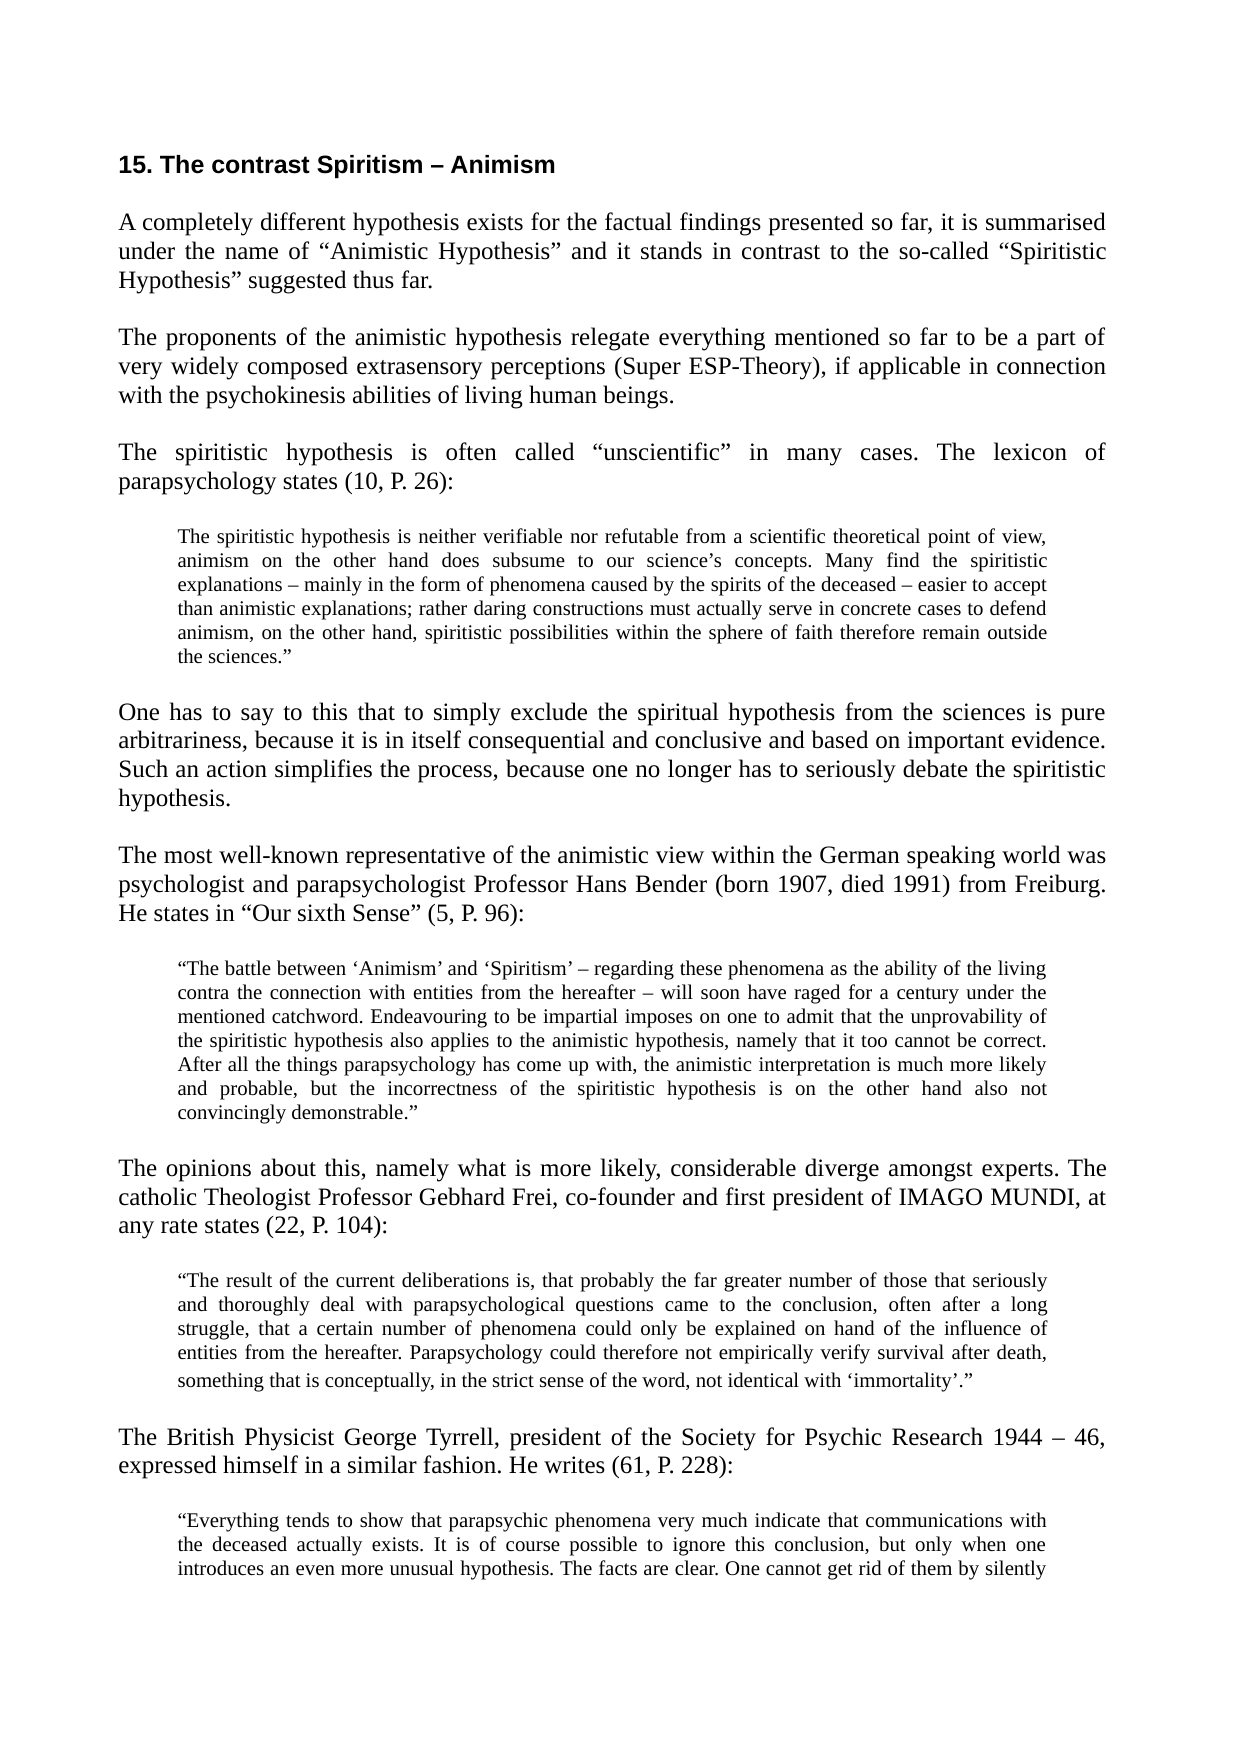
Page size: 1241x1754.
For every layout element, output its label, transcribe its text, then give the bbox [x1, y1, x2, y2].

text One has to say to this that to simply exclude the spiritual hypothesis from the sciences is pure arbitrariness, because it is in itself consequential and conclusive and based on important evidence. Such an action simplifies the process, because one no longer has to seriously debate the spiritistic hypothesis. [118, 697, 1107, 812]
text The British Physicist George Tyrrell, president of the Society for Psychic Research 1944 – 46, expressed himself in a similar fashion. He writes (61, P. 228): [118, 1422, 1107, 1479]
text A completely different hypothesis exists for the factual findings presented so far, it is summarised under the name of “Animistic Hypothesis” and it stands in contrast to the so-called “Spiritistic Hypothesis” suggested thus far. [118, 207, 1107, 294]
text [177, 1508, 1048, 1580]
text The most well-known representative of the animistic view within the German speaking world was psychologist and parapsychologist Professor Hans Bender (born 1907, died 1991) from Freiburg. He states in “Our sixth Sense” (5, P. 96): [118, 841, 1107, 927]
text The spiritistic hypothesis is neither verifiable nor refutable from a scientific theoretical point of view, animism on the other hand does subsume to our science’s concepts. Many find the spiritistic explanations – mainly in the form of phenomena caused by the spirits of the deceased – easier to accept than animistic explanations; rather daring constructions must actually serve in concrete cases to defend animism, on the other hand, spiritistic possibilities within the sphere of faith therefore remain outside the sciences.” [177, 524, 1048, 668]
text The proponents of the animistic hypothesis relegate everything mentioned so far to be a part of very widely composed extrasensory perceptions (Super ESP-Theory), if applicable in connection with the psychokinesis abilities of living human beings. [118, 322, 1107, 409]
text “The battle between ‘Animism’ and ‘Spiritism’ – regarding these phenomena as the ability of the living contra the connection with entities from the hereafter – will soon have raged for a century under the mentioned catchword. Endeavouring to be impartial imposes on one to admit that the unprovability of the spiritistic hypothesis also applies to the animistic hypothesis, namely that it too cannot be correct. After all the things parapsychology has come up with, the animistic interpretation is much more likely and probable, but the incorrectness of the spiritistic hypothesis is on the other hand also not convincingly demonstrable.” [177, 956, 1048, 1124]
text “The result of the current deliberations is, that probably the far greater number of those that seriously and thoroughly deal with parapsychological questions came to the conclusion, often after a long struggle, that a certain number of phenomena could only be explained on hand of the influence of entities from the hereafter. Parapsychology could therefore not empirically verify survival after death, something that is conceptually, in the strict sense of the word, not identical with ‘immortality’.” [177, 1268, 1048, 1393]
text 15. The contrast Spiritism – Animism [118, 150, 1107, 179]
text The opinions about this, namely what is more likely, considerable diverge amongst experts. The catholic Theologist Professor Gebhard Frei, co-founder and first president of IMAGO MUNDI, at any rate states (22, P. 104): [118, 1153, 1107, 1239]
text The spiritistic hypothesis is often called “unscientific” in many cases. The lexicon of parapsychology states (10, P. 26): [118, 437, 1107, 495]
